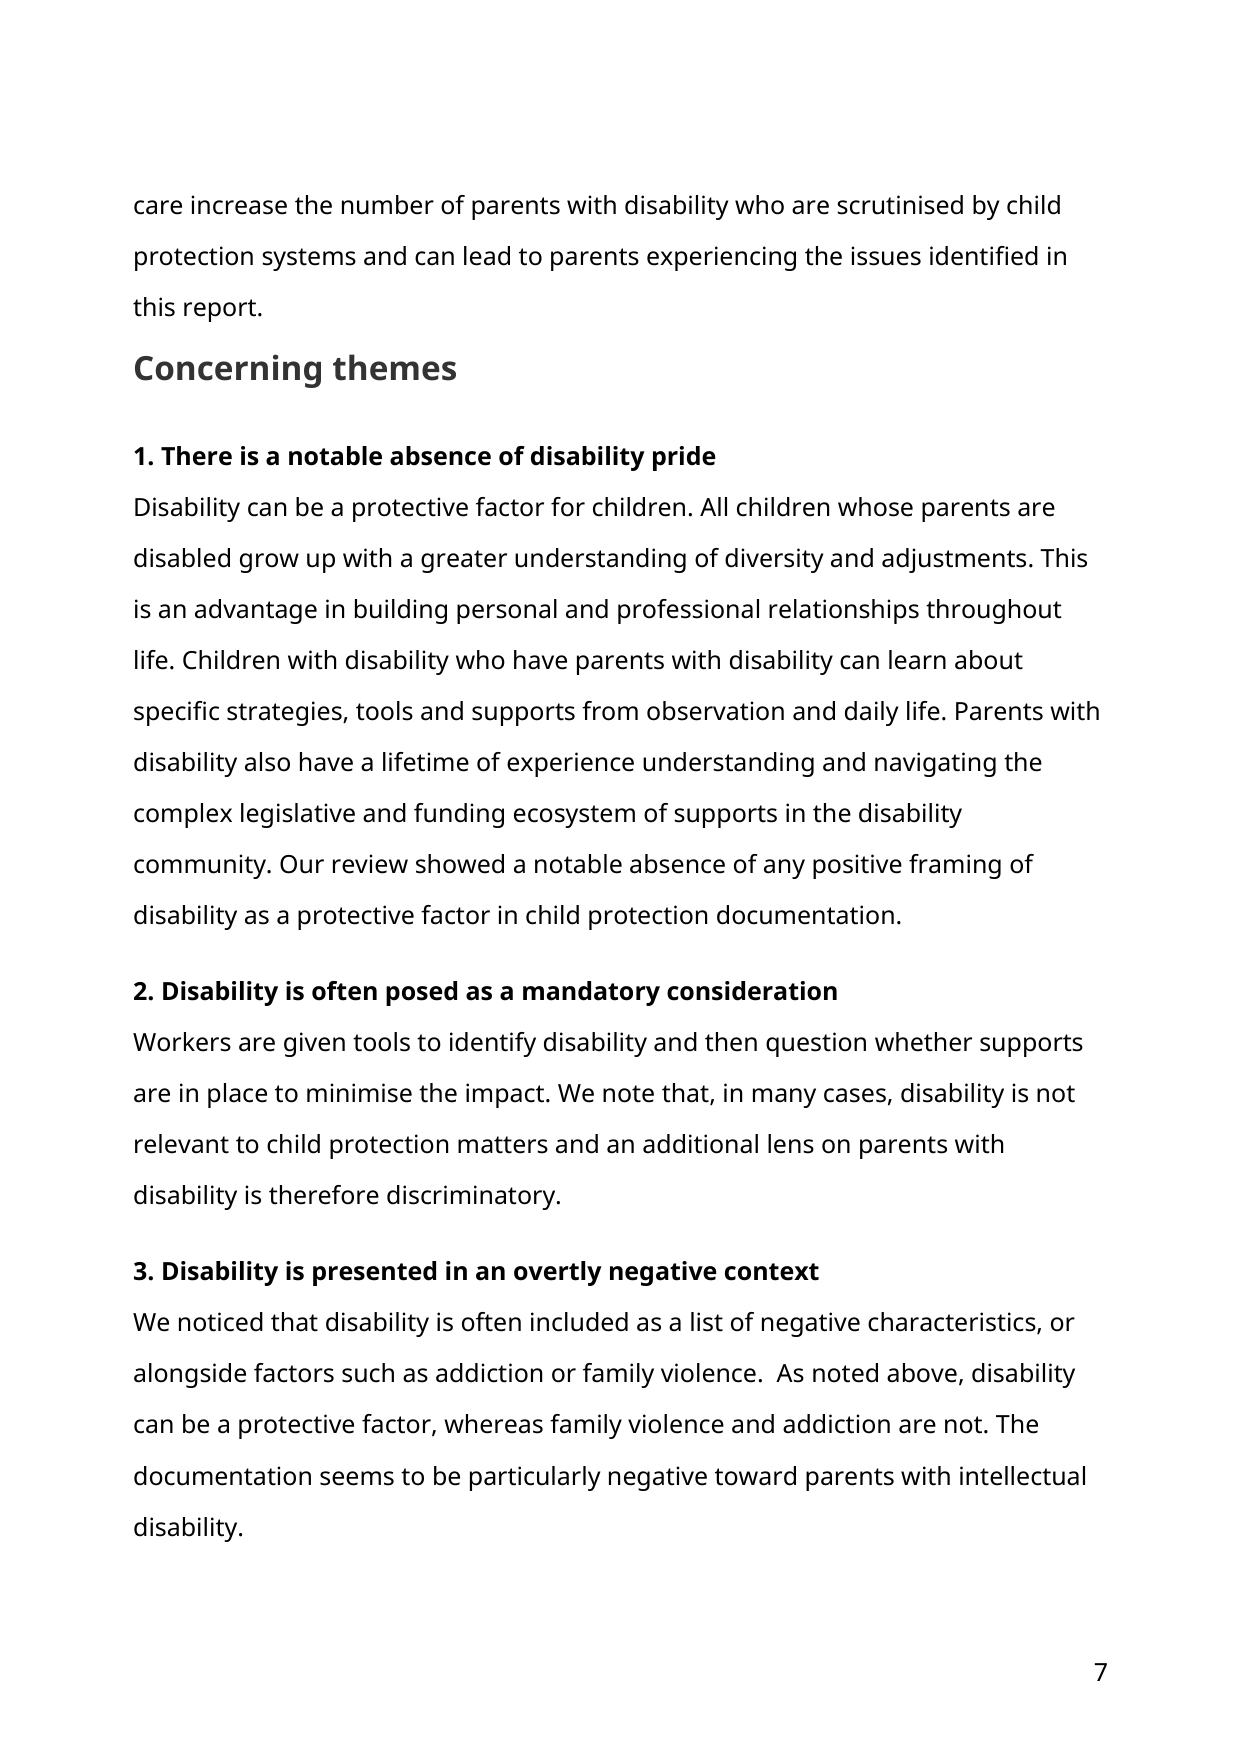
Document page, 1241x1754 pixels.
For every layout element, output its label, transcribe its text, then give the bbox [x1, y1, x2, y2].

subtitle 3. Disability is presented in an overtly negative context [133, 1254, 1108, 1288]
text Workers are given tools to identify disability and then question whether supports are in place to minimise the impact. We note that, in many cases, disability is not relevant to child protection matters and an additional lens on parents with disability is therefore discriminatory. [133, 1025, 1108, 1212]
text Disability can be a protective factor for children. All children whose parents are disabled grow up with a greater understanding of diversity and adjustments. This is an advantage in building personal and professional relationships throughout life. Children with disability who have parents with disability can learn about specific strategies, tools and supports from observation and daily life. Parents with disability also have a lifetime of experience understanding and navigating the complex legislative and funding ecosystem of supports in the disability community. Our review showed a notable absence of any positive framing of disability as a protective factor in child protection documentation. [133, 489, 1108, 932]
subtitle Concerning themes [133, 345, 1108, 391]
subtitle 1. There is a notable absence of disability pride [133, 438, 1108, 472]
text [133, 188, 1108, 324]
text We noticed that disability is often included as a list of negative characteristics, or alongside factors such as addiction or family violence. As noted above, disability can be a protective factor, whereas family violence and addiction are not. The documentation seems to be particularly negative toward parents with intellectual disability. [133, 1305, 1108, 1543]
subtitle 2. Disability is often posed as a mandatory consideration [133, 974, 1108, 1008]
